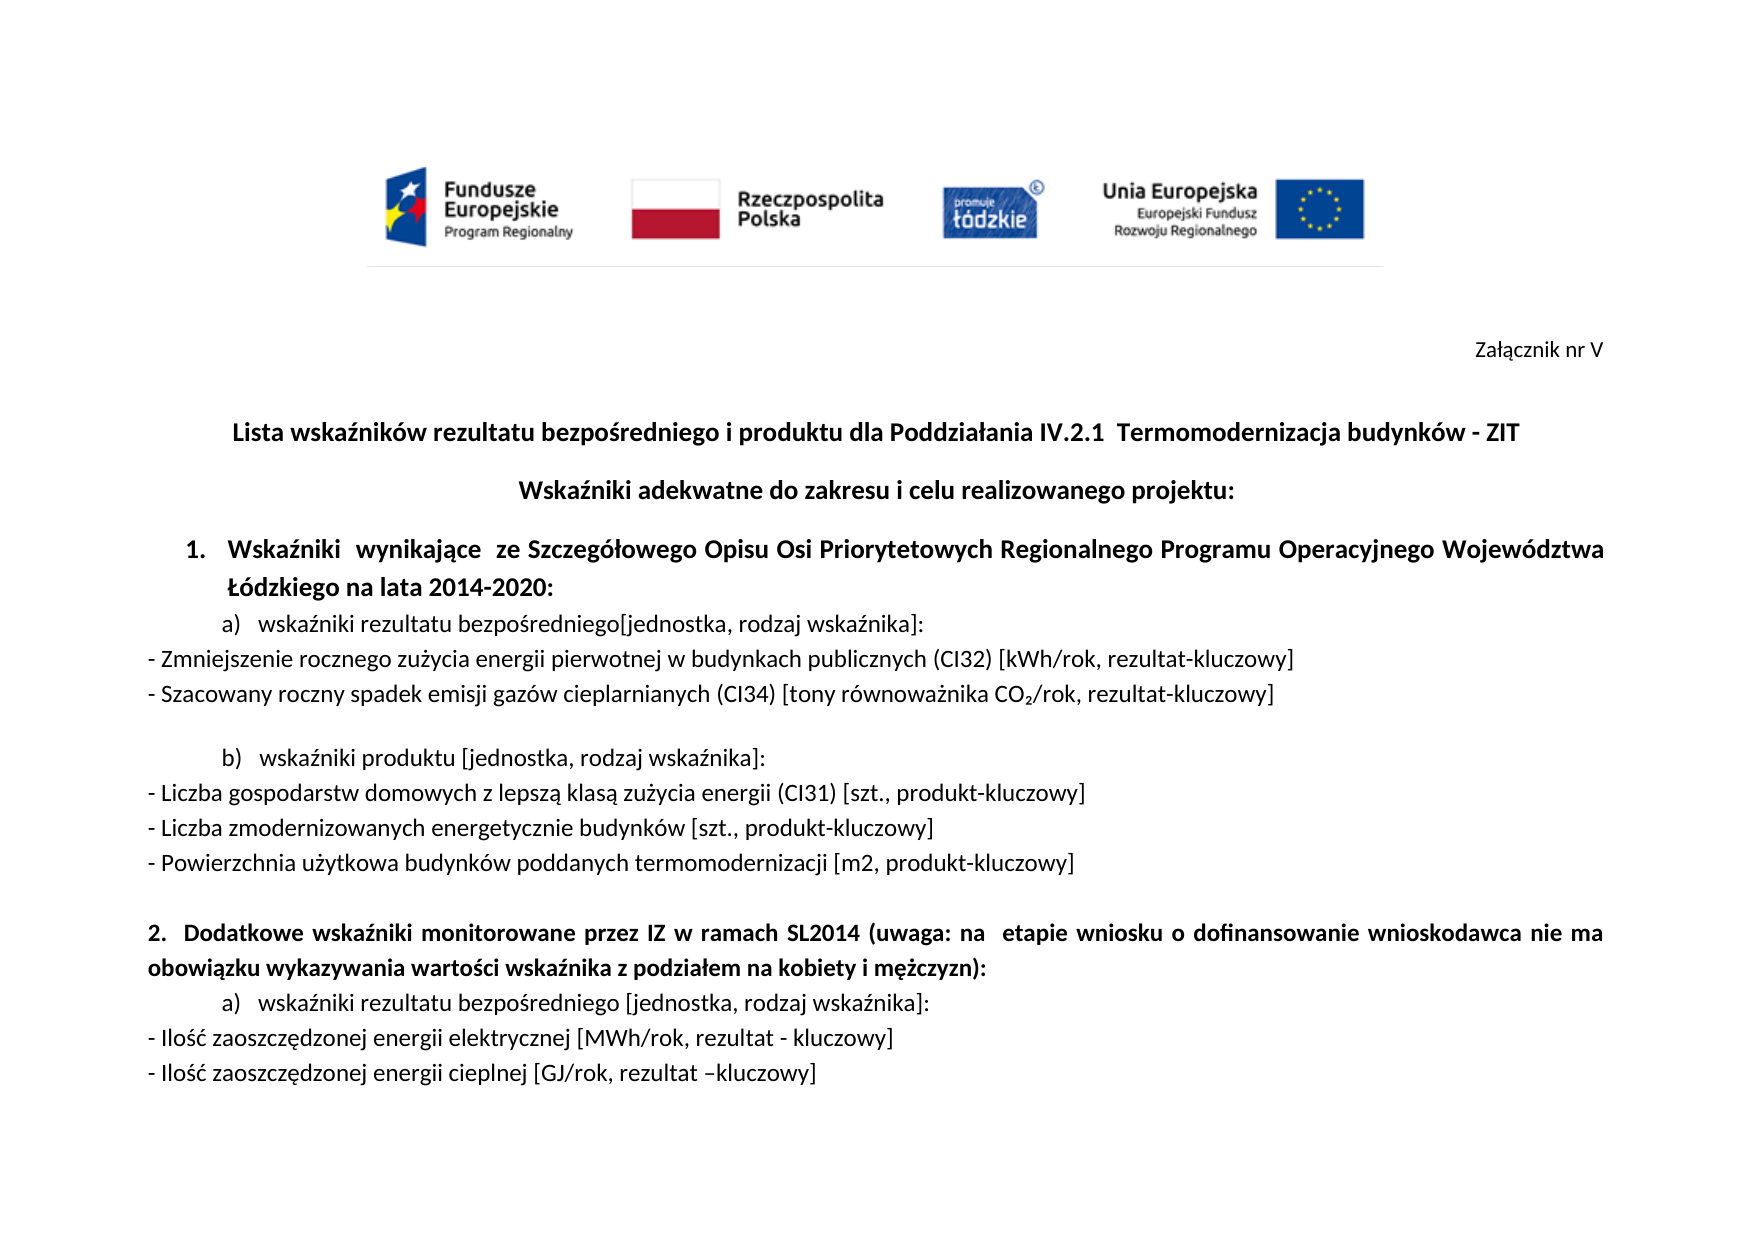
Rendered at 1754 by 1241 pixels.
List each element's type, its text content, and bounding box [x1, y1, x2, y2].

text - Ilość zaoszczędzonej energii elektrycznej [MWh/rok, rezultat - kluczowy] [148, 1022, 1606, 1052]
text - Zmniejszenie rocznego zużycia energii pierwotnej w budynkach publicznych (CI32) [kWh/rok, rezultat-kluczowy] [148, 643, 1606, 673]
text - Powierzchnia użytkowa budynków poddanych termomodernizacji [m2, produkt-kluczowy] [148, 847, 1606, 877]
text Wskaźniki adekwatne do zakresu i celu realizowanego projektu: [148, 473, 1606, 507]
text a) wskaźniki rezultatu bezpośredniego [jednostka, rodzaj wskaźnika]: [148, 987, 1606, 1017]
text 2. Dodatkowe wskaźniki monitorowane przez IZ w ramach SL2014 (uwaga: na etapie wniosku o dofinansowanie wnioskodawca nie ma obowiązku wykazywania wartości wskaźnika z podziałem na kobiety i mężczyzn): [148, 917, 1606, 982]
picture [367, 147, 1387, 270]
text Załącznik nr V [1475, 335, 1606, 363]
text a) wskaźniki rezultatu bezpośredniego[jednostka, rodzaj wskaźnika]: [148, 608, 1606, 638]
text Lista wskaźników rezultatu bezpośredniego i produktu dla Poddziałania IV.2.1 Termomodernizacja budynków - ZIT [148, 415, 1606, 448]
list Wskaźniki wynikające ze Szczegółowego Opisu Osi Priorytetowych Regionalnego Programu Operacyjnego Województwa Łódzkiego na lata 2014-2020: [185, 532, 1606, 603]
text - Liczba zmodernizowanych energetycznie budynków [szt., produkt-kluczowy] [148, 812, 1606, 842]
text b) wskaźniki produktu [jednostka, rodzaj wskaźnika]: [148, 742, 1606, 772]
text - Liczba gospodarstw domowych z lepszą klasą zużycia energii (CI31) [szt., produkt-kluczowy] [148, 777, 1606, 807]
text - Szacowany roczny spadek emisji gazów cieplarnianych (CI34) [tony równoważnika CO₂/rok, rezultat-kluczowy] [148, 678, 1606, 708]
text - Ilość zaoszczędzonej energii cieplnej [GJ/rok, rezultat –kluczowy] [148, 1057, 1606, 1087]
